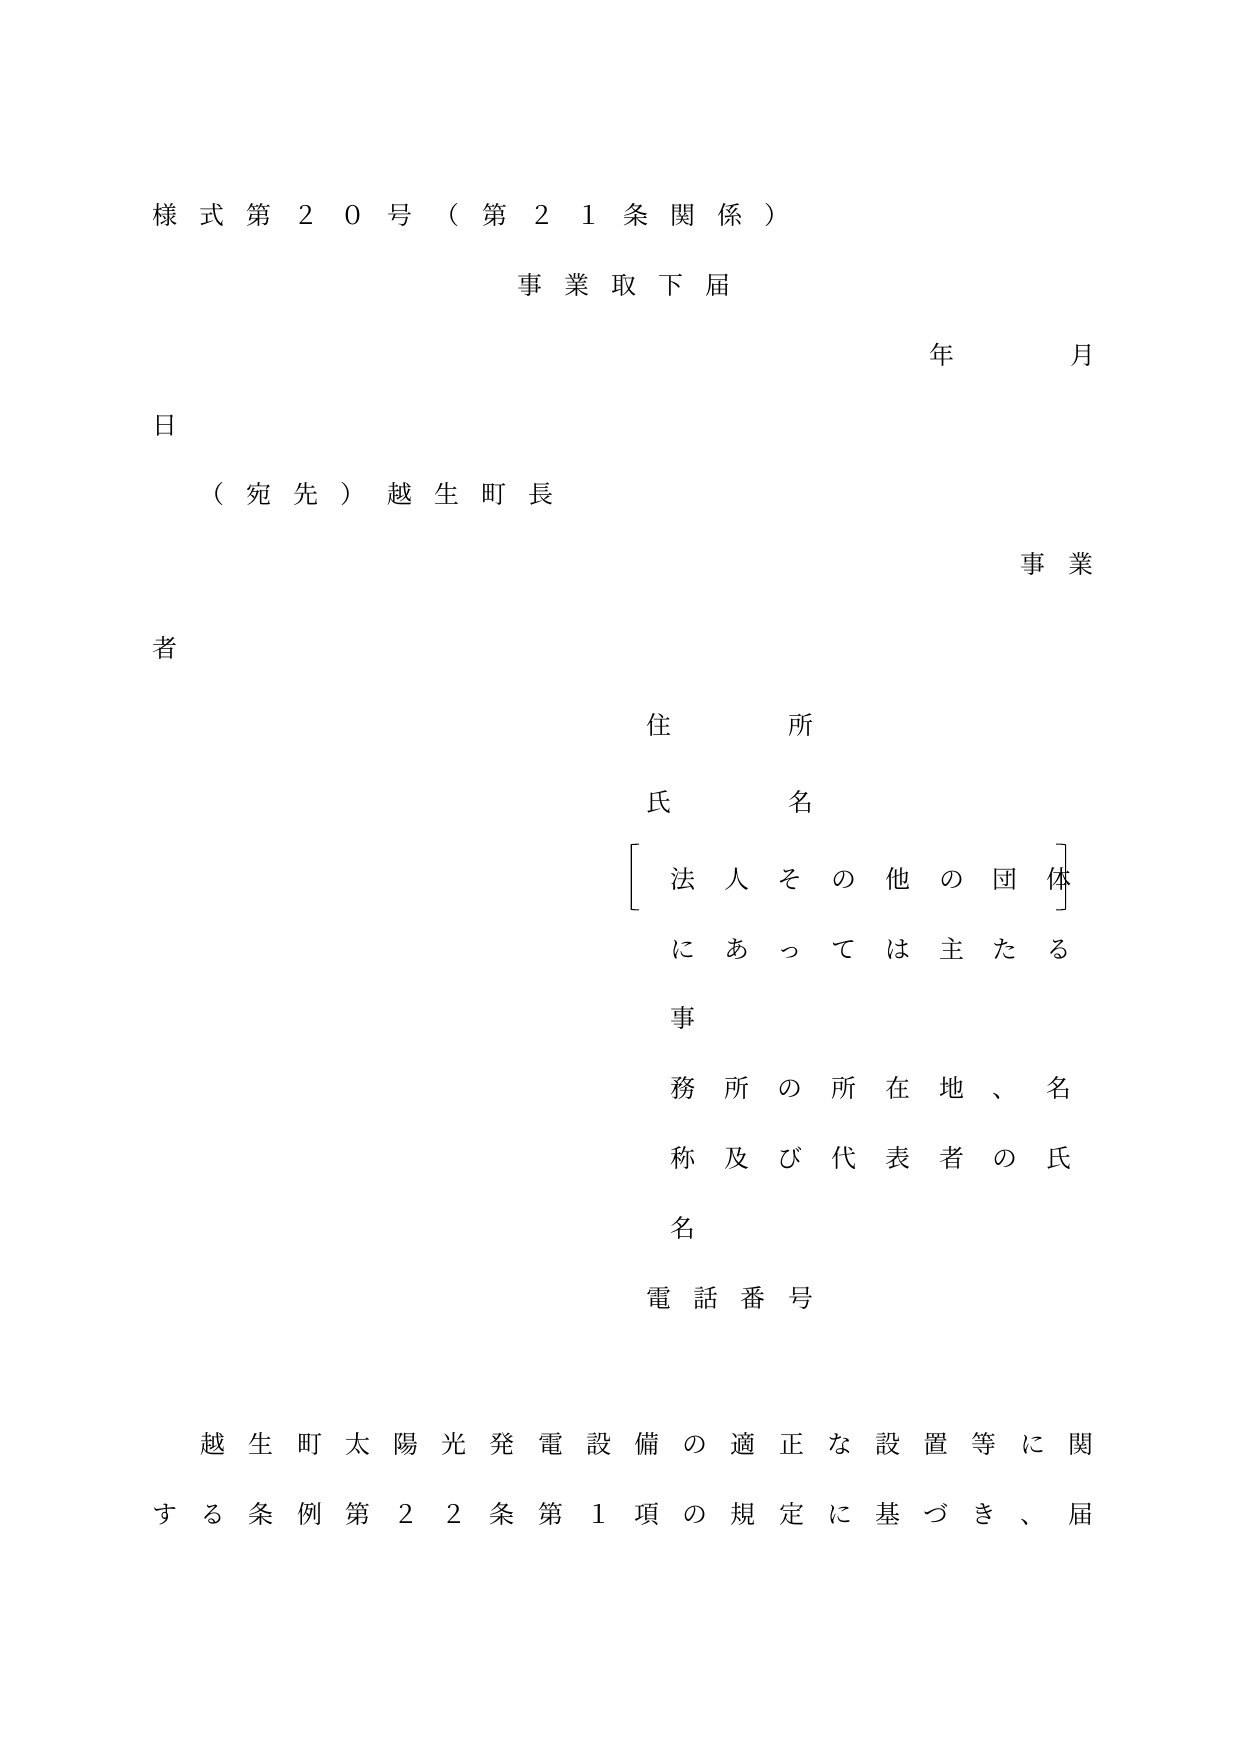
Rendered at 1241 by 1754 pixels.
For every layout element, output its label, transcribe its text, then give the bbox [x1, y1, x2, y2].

text （宛先）越生町長 [152, 458, 1117, 528]
text 務所の所在地、名称及び代表者の氏名 [648, 1052, 1094, 1261]
text 法人その他の団体にあっては主たる事 [648, 843, 1094, 1052]
text 事業者 [152, 528, 1117, 682]
text 住 所 [152, 689, 848, 758]
text 氏 名 [152, 766, 1117, 836]
text 年 月 日 [152, 319, 1117, 458]
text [152, 1408, 1117, 1548]
text 事業取下届 [152, 249, 1117, 319]
text 様式第２０号（第２１条関係） [152, 179, 1117, 249]
text 電話番号 [152, 1261, 1117, 1331]
